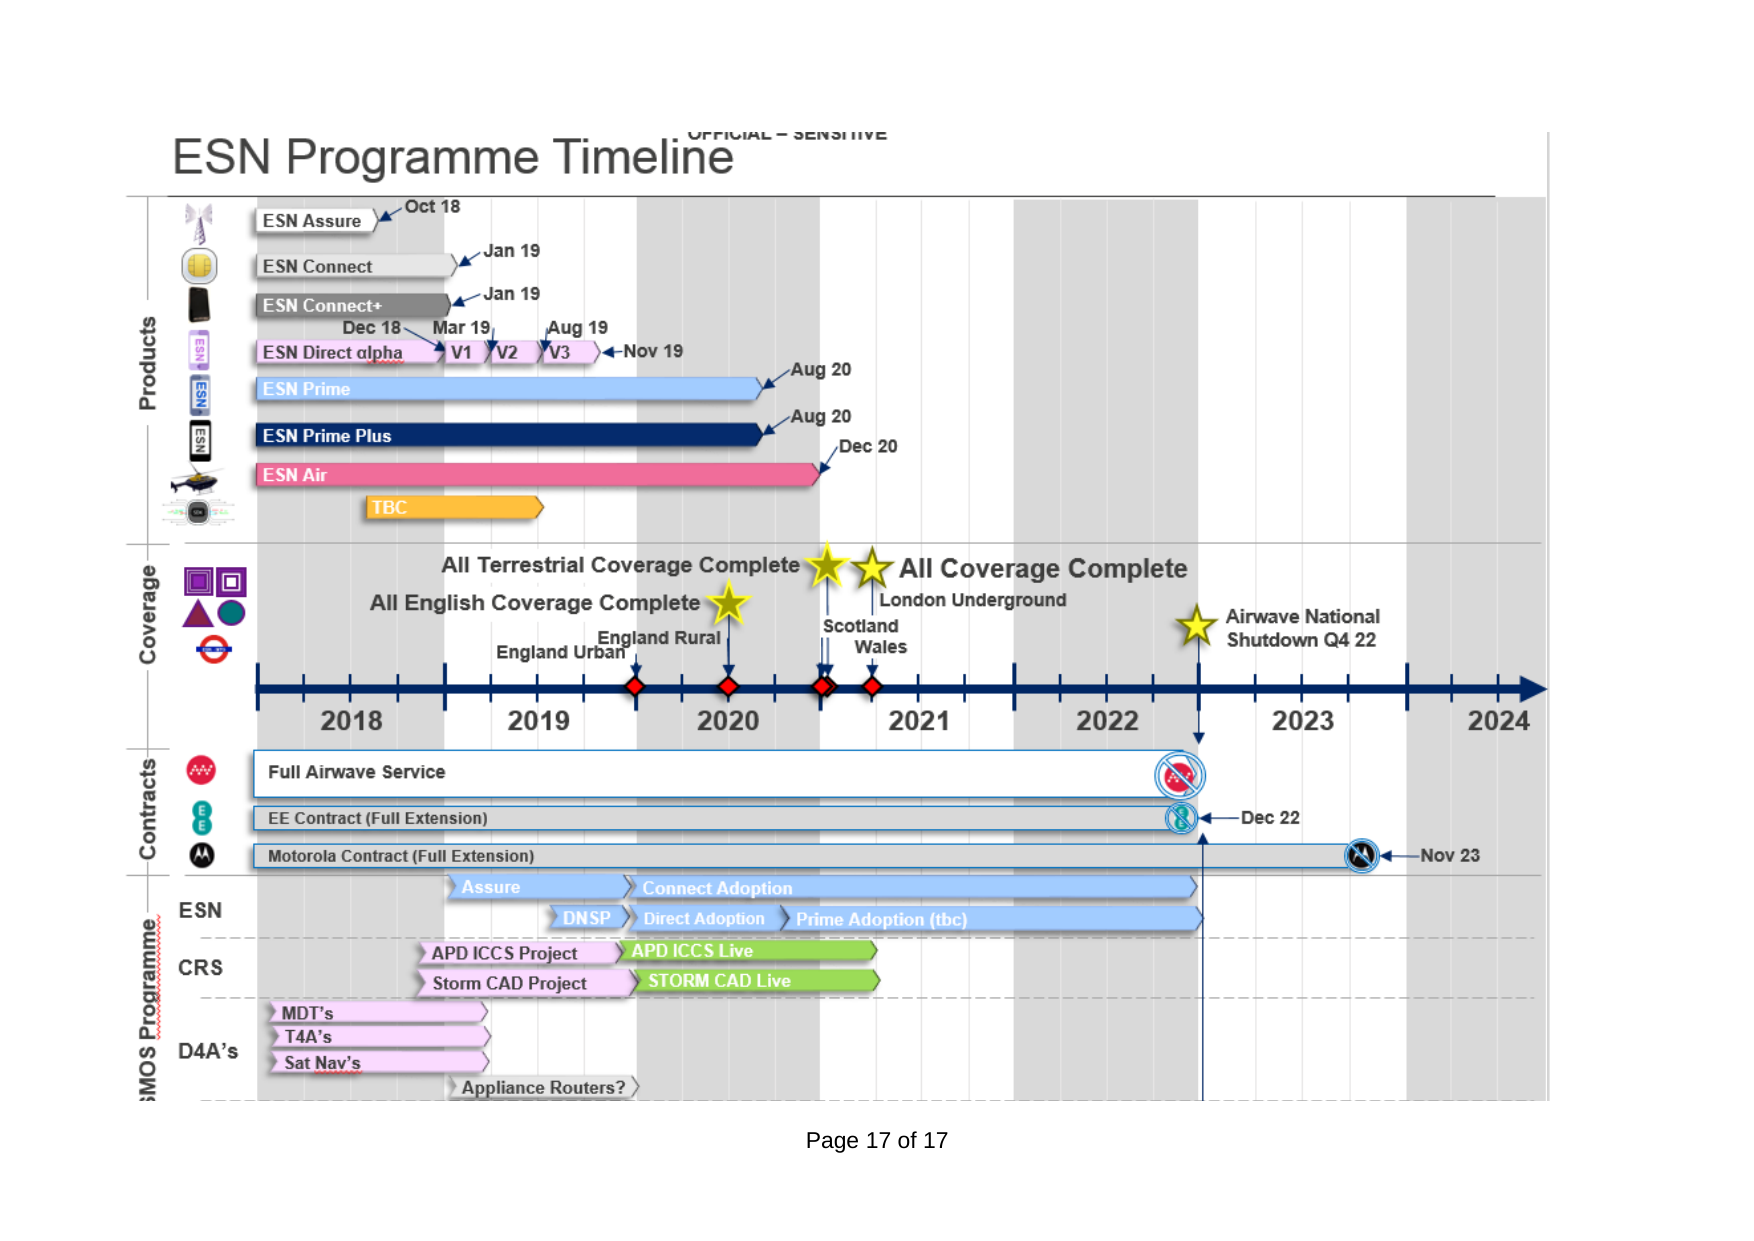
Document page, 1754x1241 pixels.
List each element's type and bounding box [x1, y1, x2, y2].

picture [118, 132, 1550, 1101]
